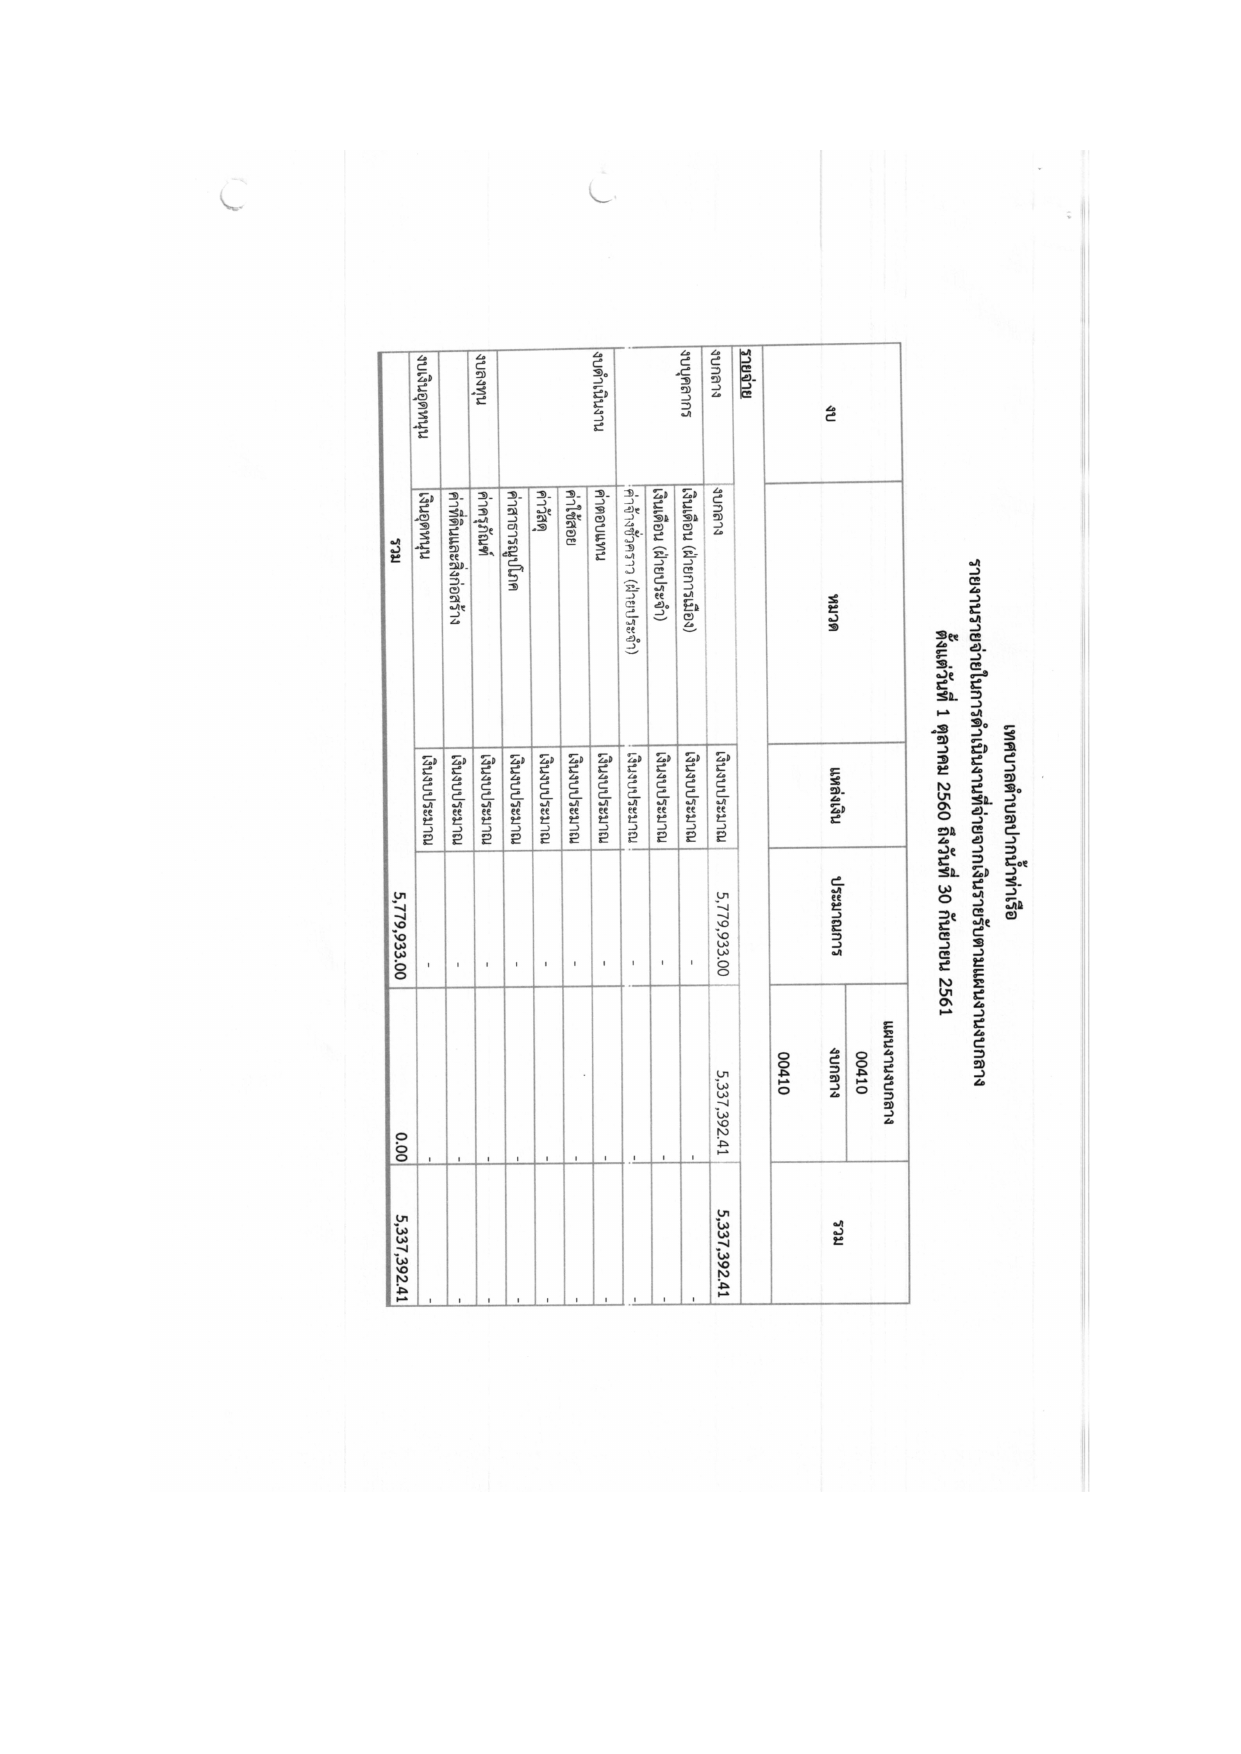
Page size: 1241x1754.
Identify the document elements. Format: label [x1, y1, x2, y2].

picture [150, 150, 1091, 1492]
